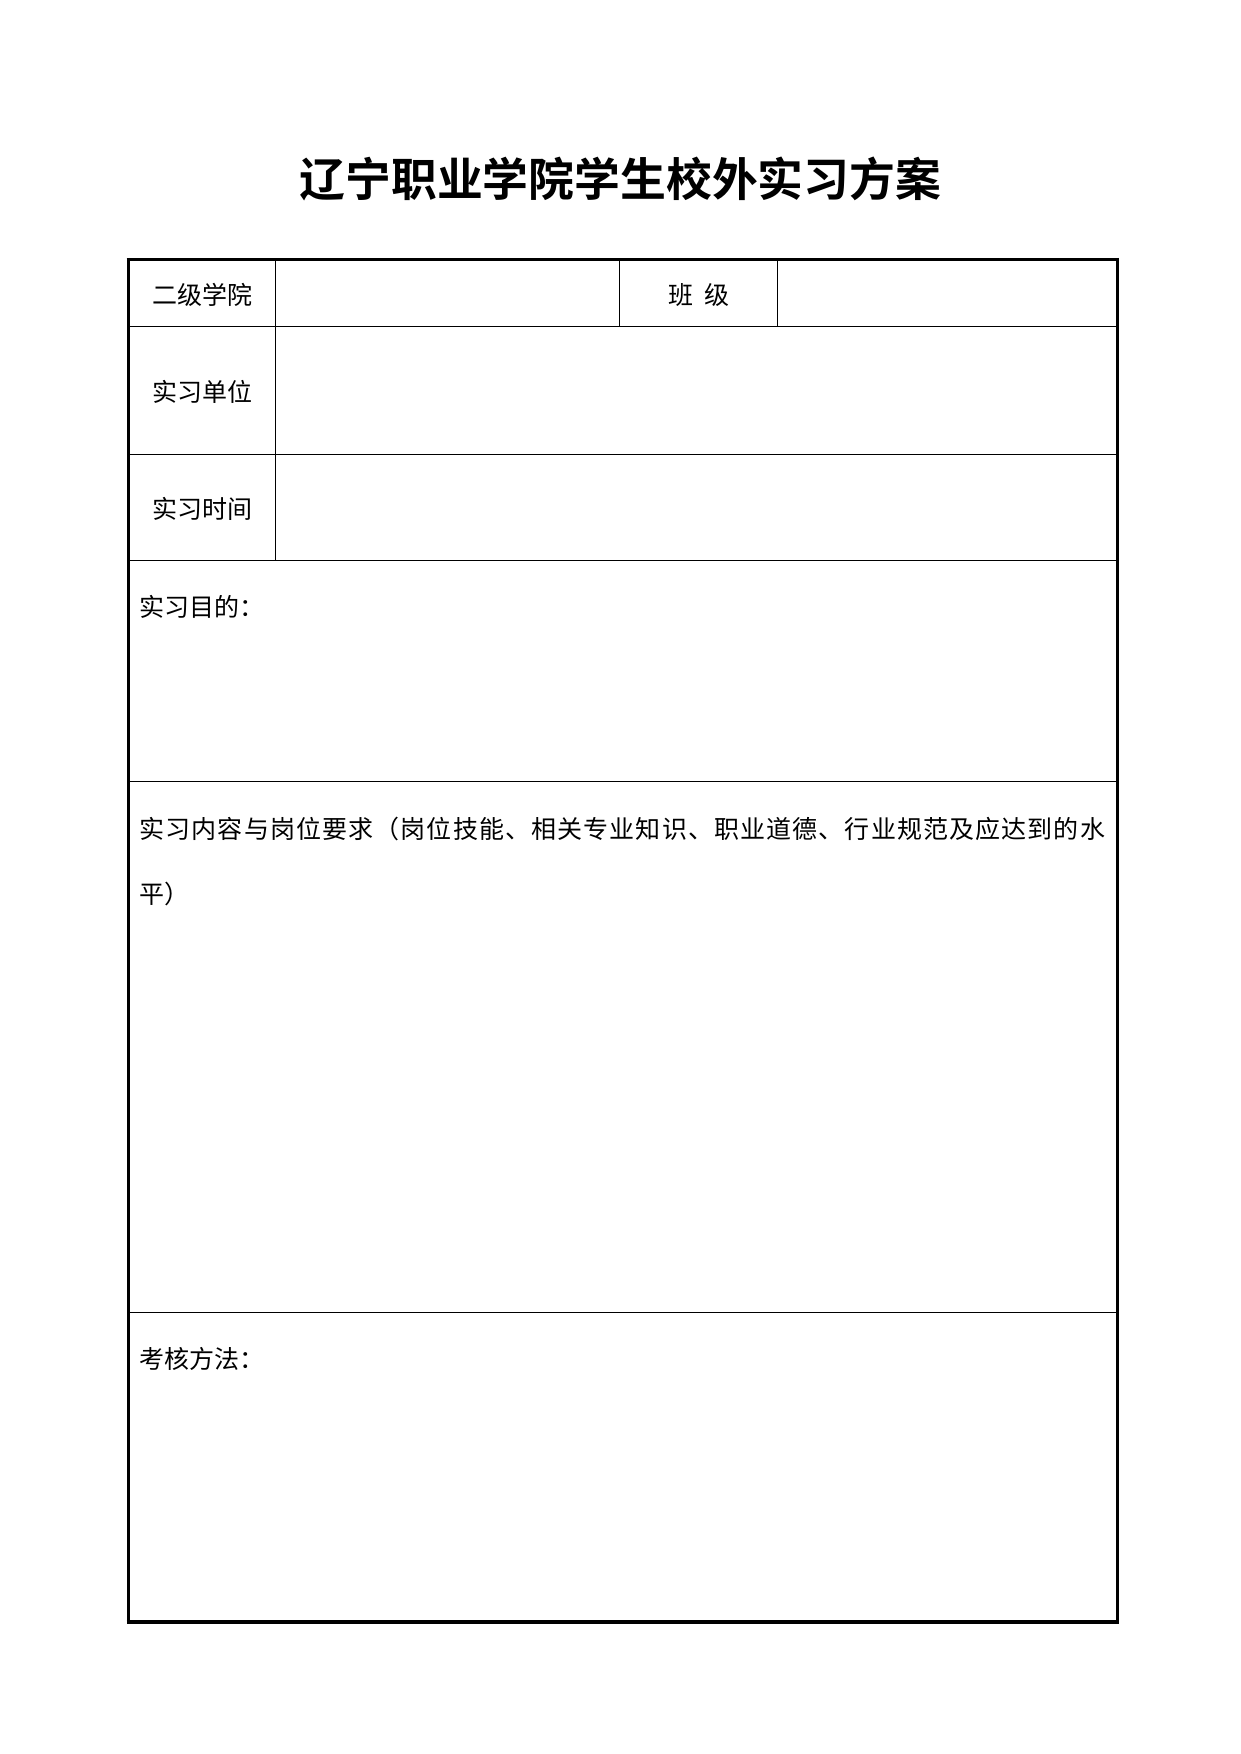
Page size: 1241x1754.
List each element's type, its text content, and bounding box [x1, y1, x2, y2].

table_cell 实习内容与岗位要求（岗位技能、相关专业知识、职业道德、行业规范及应达到的水平） [130, 782, 1116, 1312]
table_cell 实习单位 [130, 327, 275, 453]
text 辽宁职业学院学生校外实习方案 [187, 128, 1053, 225]
table_cell 实习目的： [130, 561, 1116, 781]
table_header 二级学院 [130, 261, 275, 326]
table_cell 考核方法： [130, 1313, 1116, 1620]
table_header [276, 261, 619, 326]
table_header [778, 261, 1116, 326]
table_cell [276, 455, 1116, 560]
table_header 班 级 [620, 261, 777, 326]
table_cell [276, 327, 1116, 453]
table_cell 实习时间 [130, 455, 275, 560]
